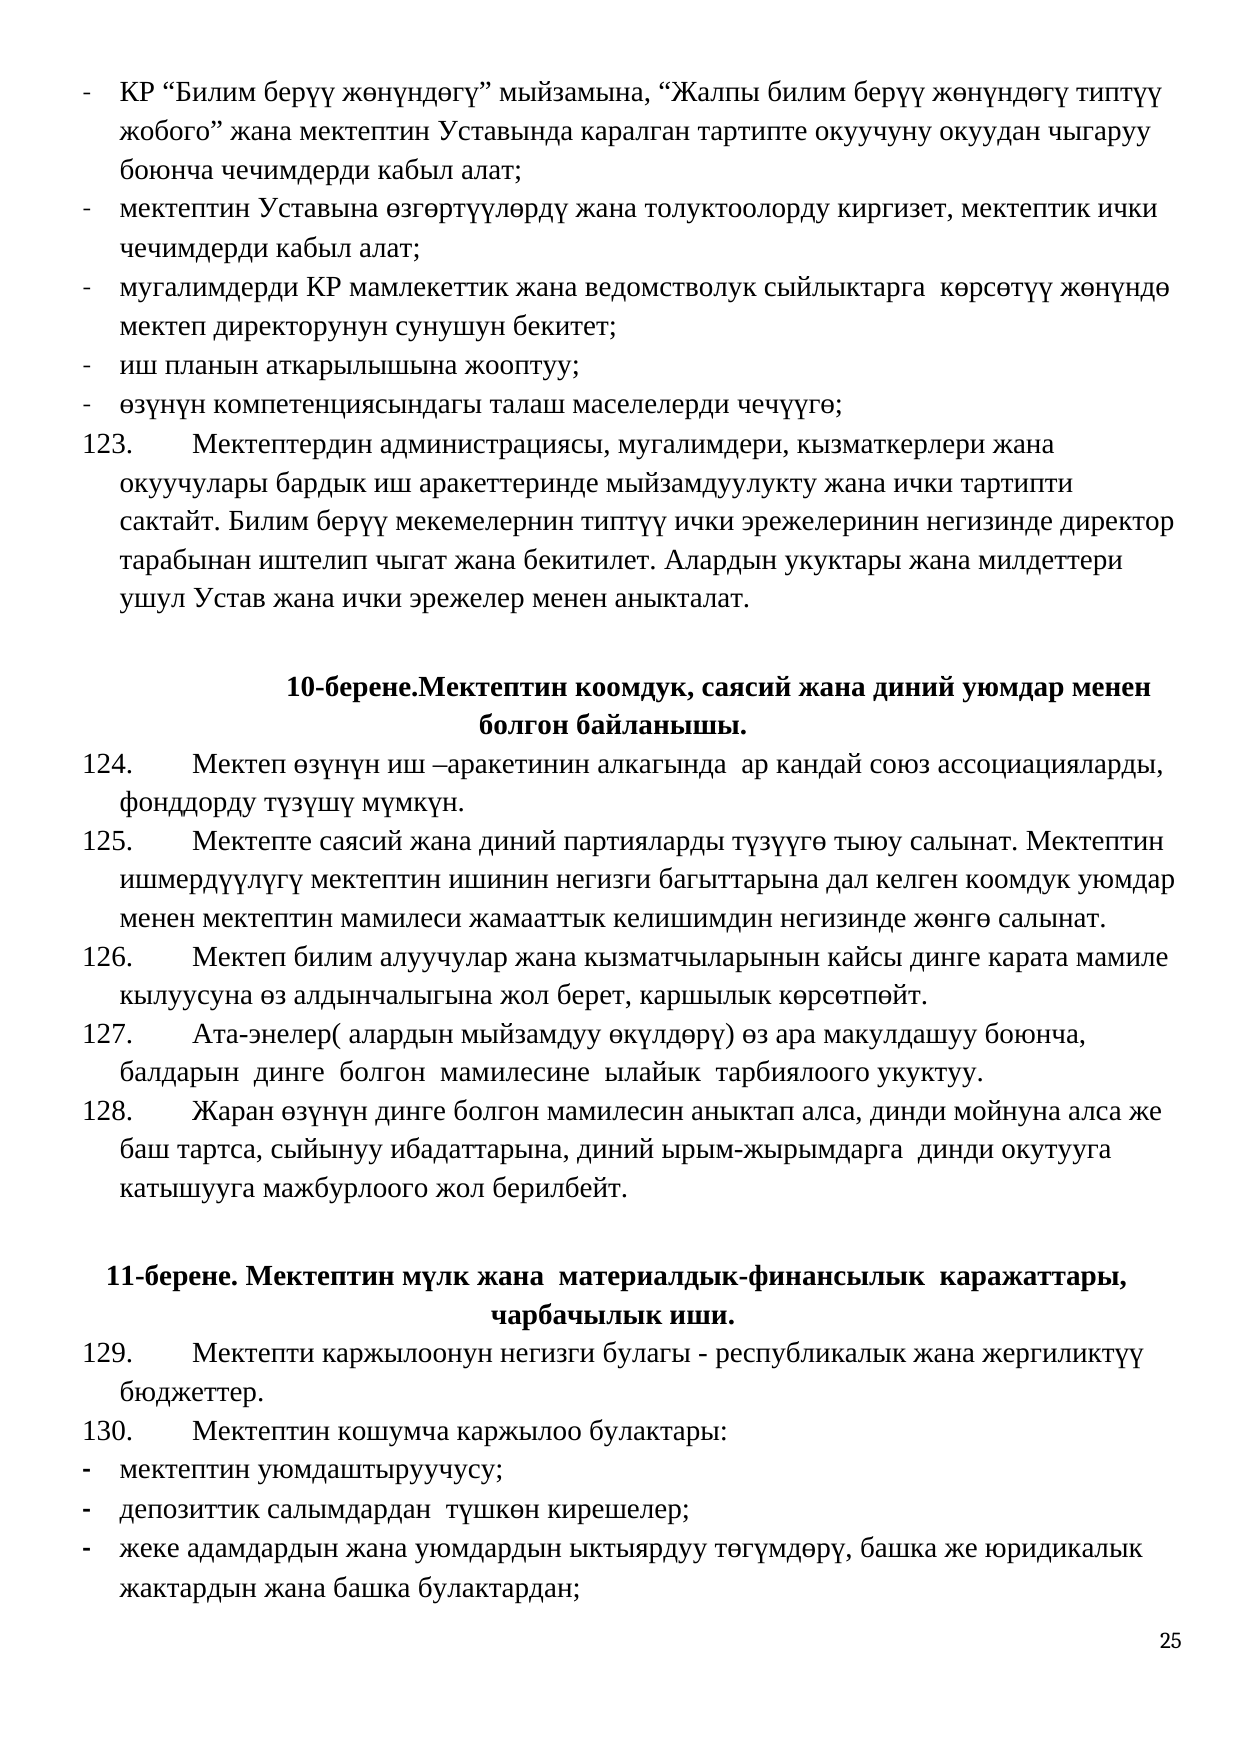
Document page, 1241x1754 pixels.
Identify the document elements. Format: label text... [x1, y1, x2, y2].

list Мектепте саясий жана диний партияларды түзүүгө тыюу салынат. Мектептин ишмердүүлүгү мектептин ишинин негизги багыттарына дал келген коомдук уюмдар менен мектептин мамилеси жамааттык келишимдин негизинде жөнгө салынат. [82, 823, 1181, 934]
list мектептин уюмдаштыруучусу; [82, 1451, 1181, 1486]
list Мектептердин администрациясы, мугалимдери, кызматкерлери жана окуучулары бардык иш аракеттеринде мыйзамдуулукту жана ички тартипти сактайт. Билим берүү мекемелернин типтүү ички эрежелеринин негизинде директор тарабынан иштелип чыгат жана бекитилет. Алардын укуктары жана милдеттери ушул Устав жана ички эрежелер менен аныкталат. [82, 426, 1181, 614]
list жеке адамдардын жана уюмдардын ыктыярдуу төгүмдөрү, башка же юридикалык жактардын жана башка булактардан; [82, 1531, 1181, 1604]
list өзүнүн компетенциясындагы талаш маселелерди чечүүгө; [82, 386, 1181, 421]
list мугалимдерди КР мамлекеттик жана ведомстволук сыйлыктарга көрсөтүү жөнүндө мектеп директорунун сунушун бекитет; [82, 269, 1181, 342]
list мектептин Уставына өзгөртүүлөрдү жана толуктоолорду киргизет, мектептик ички чечимдерди кабыл алат; [82, 191, 1181, 264]
subtitle 11-берене. Мектептин мүлк жана материалдык-финансылык каражаттары, чарбачылык иши. [44, 1258, 1181, 1331]
list Жаран өзүнүн динге болгон мамилесин аныктап алса, динди мойнуна алса же баш тартса, сыйынуу ибадаттарына, диний ырым-жырымдарга динди окутууга катышууга мажбурлоого жол берилбейт. [82, 1093, 1181, 1203]
list Ата-энелер( алардын мыйзамдуу өкүлдөрү) өз ара макулдашуу боюнча, балдарын динге болгон мамилесине ылайык тарбиялоого укуктуу. [82, 1016, 1181, 1088]
list иш планын аткарылышына жооптуу; [82, 347, 1181, 381]
list депозиттик салымдардан түшкөн кирешелер; [82, 1491, 1181, 1525]
list Мектептин кошумча каржылоо булактары: [82, 1413, 1181, 1446]
subtitle 10-берене.Мектептин коомдук, саясий жана диний уюмдар менен болгон байланышы. [44, 669, 1181, 741]
list Мектеп билим алуучулар жана кызматчыларынын кайсы динге карата мамиле кылуусуна өз алдынчалыгына жол берет, каршылык көрсөтпөйт. [82, 939, 1181, 1011]
list КР “Билим берүү жөнүндөгү” мыйзамына, “Жалпы билим берүү жөнүндөгү типтүү жобого” жана мектептин Уставында каралган тартипте окуучуну окуудан чыгаруу боюнча чечимдерди кабыл алат; [82, 74, 1181, 186]
list Мектеп өзүнүн иш –аракетинин алкагында ар кандай союз ассоциацияларды, фонддорду түзүшү мүмкүн. [82, 746, 1181, 818]
list Мектепти каржылоонун негизги булагы - республикалык жана жергиликтүү бюджеттер. [82, 1336, 1181, 1408]
